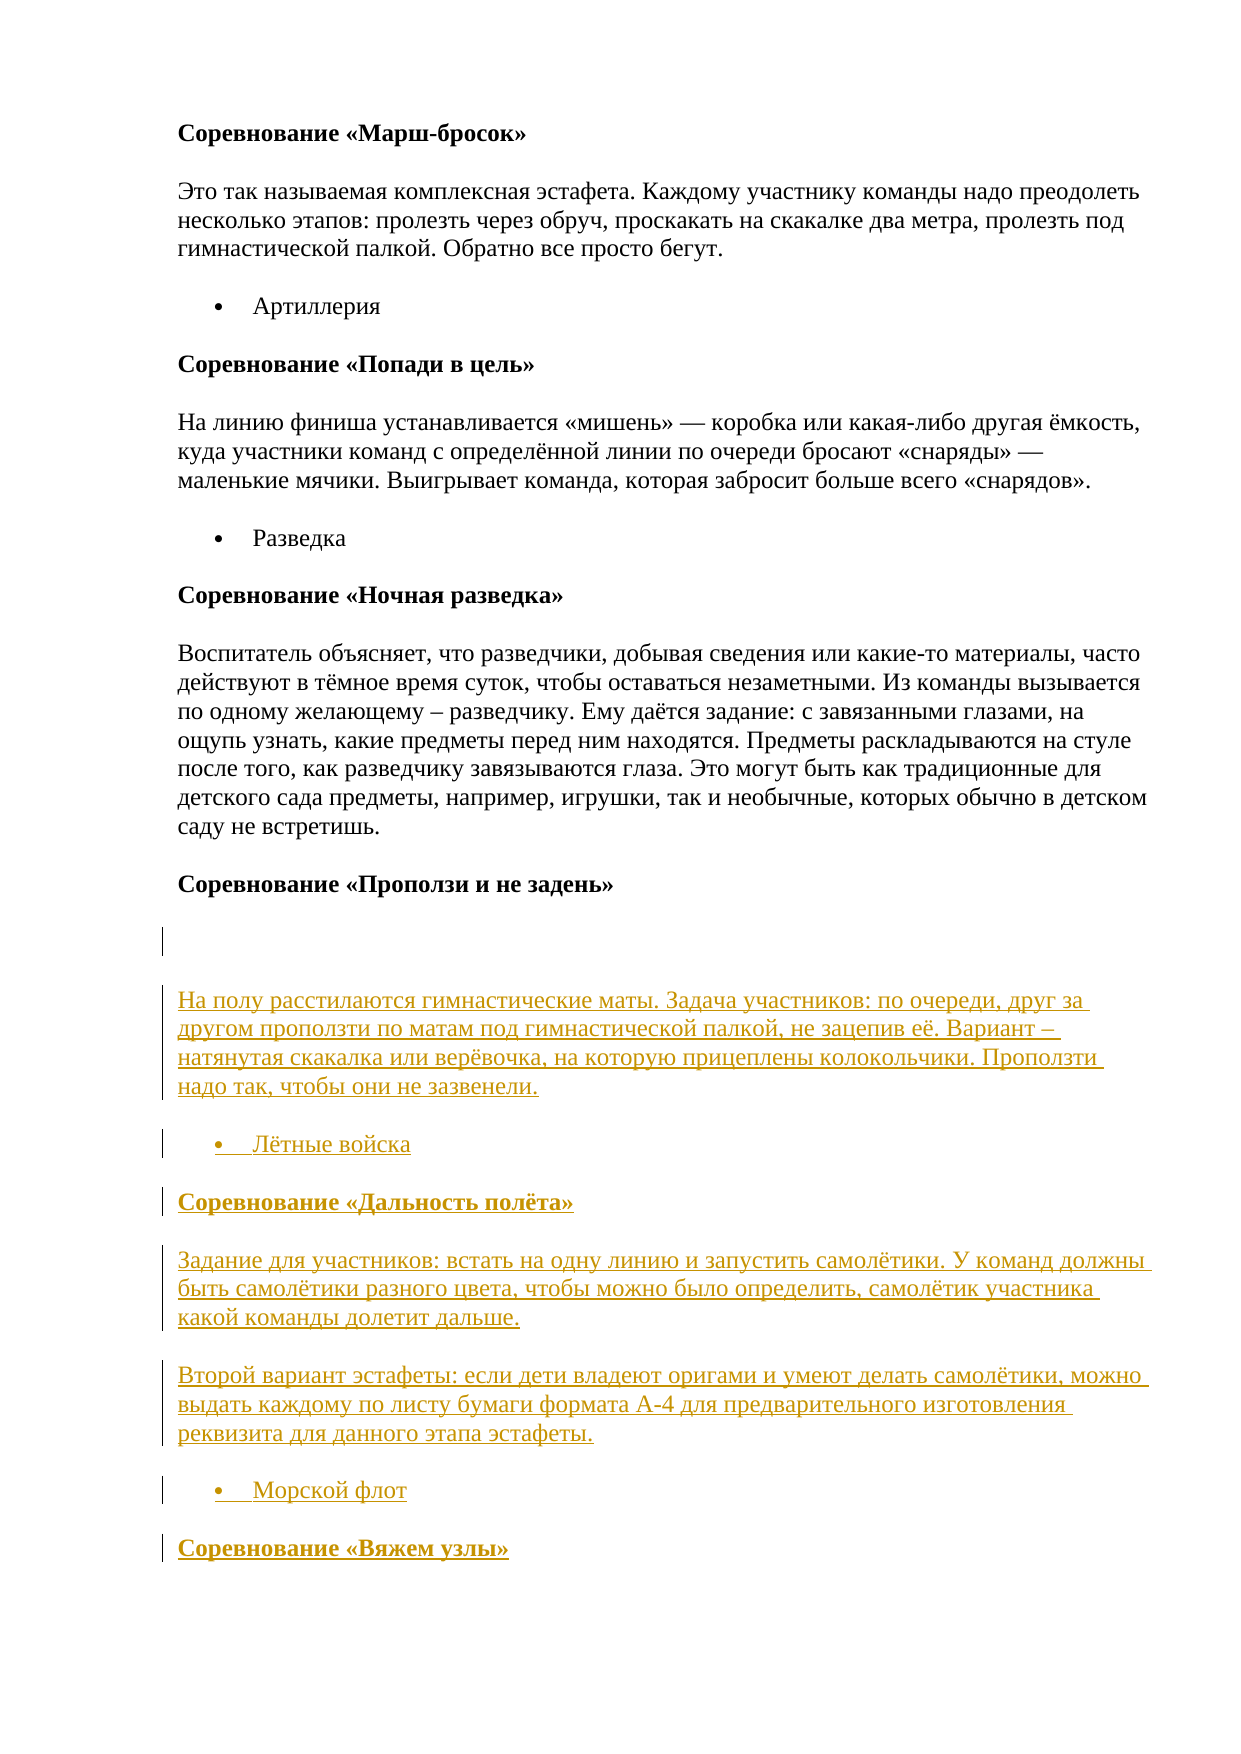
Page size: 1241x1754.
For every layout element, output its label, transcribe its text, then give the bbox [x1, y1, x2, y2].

text Соревнование «Проползи и не задень» [177, 869, 1152, 898]
list Разведка [215, 523, 1152, 551]
list Артиллерия [215, 291, 1152, 320]
text Соревнование «Ночная разведка» [177, 581, 1152, 609]
text Соревнование «Попади в цель» [177, 349, 1152, 378]
text На линию финиша устанавливается «мишень» — коробка или какая-либо другая ёмкость, куда участники команд с определённой линии по очереди бросают «снаряды» — маленькие мячики. Выигрывает команда, которая забросит больше всего «снарядов». [177, 407, 1152, 493]
text Соревнование «Марш-бросок» [177, 118, 1152, 147]
text Это так называемая комплексная эстафета. Каждому участнику команды надо преодолеть несколько этапов: пролезть через обруч, проскакать на скакалке два метра, пролезть под гимнастической палкой. Обратно все просто бегут. [177, 176, 1152, 262]
text Воспитатель объясняет, что разведчики, добывая сведения или какие-то материалы, часто действуют в тёмное время суток, чтобы оставаться незаметными. Из команды вызывается по одному желающему – разведчику. Ему даётся задание: с завязанными глазами, на ощупь узнать, какие предметы перед ним находятся. Предметы раскладываются на стуле после того, как разведчику завязываются глаза. Это могут быть как традиционные для детского сада предметы, например, игрушки, так и необычные, которых обычно в детском саду не встретишь. [177, 638, 1152, 840]
